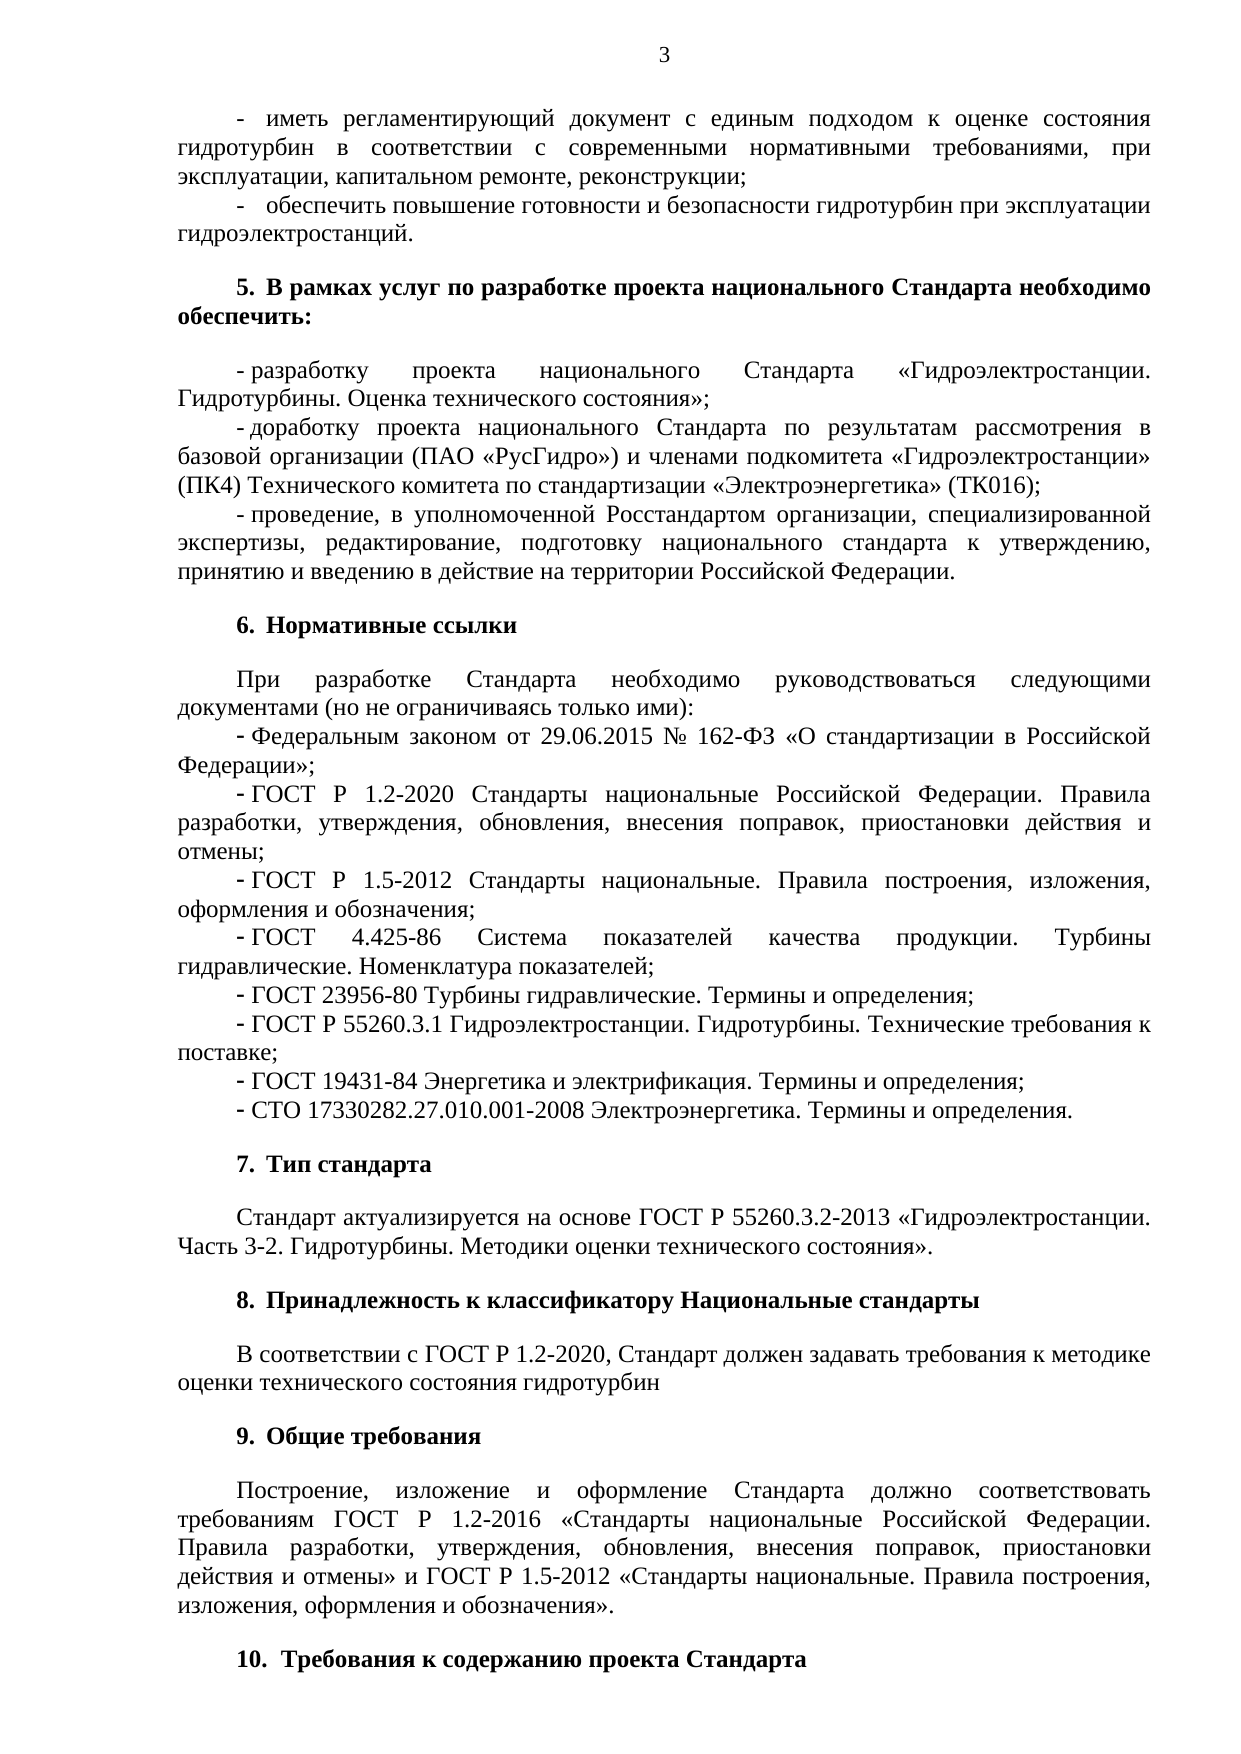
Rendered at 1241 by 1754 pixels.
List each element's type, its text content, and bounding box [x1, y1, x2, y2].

list Тип стандарта [177, 1149, 1152, 1177]
text При разработке Стандарта необходимо руководствоваться следующими документами (но не ограничиваясь только ими): [177, 664, 1152, 721]
list ГОСТ 4.425-86 Система показателей качества продукции. Турбины гидравлические. Номенклатура показателей; [177, 922, 1152, 980]
text - иметь регламентирующий документ с единым подходом к оценке состояния гидротурбин в соответствии с современными нормативными требованиями, при эксплуатации, капитальном ремонте, реконструкции; [177, 103, 1152, 190]
text Стандарт актуализируется на основе ГОСТ Р 55260.3.2-2013 «Гидроэлектростанции. Часть 3-2. Гидротурбины. Методики оценки технического состояния». [177, 1202, 1152, 1260]
list ГОСТ Р 55260.3.1 Гидроэлектростанции. Гидротурбины. Технические требования к поставке; [177, 1009, 1152, 1066]
list Принадлежность к классификатору Национальные стандарты [177, 1285, 1152, 1314]
list ГОСТ Р 1.5-2012 Стандарты национальные. Правила построения, изложения, оформления и обозначения; [177, 865, 1152, 922]
list ГОСТ Р 1.2-2020 Стандарты национальные Российской Федерации. Правила разработки, утверждения, обновления, внесения поправок, приостановки действия и отмены; [177, 779, 1152, 865]
text Построение, изложение и оформление Стандарта должно соответствовать требованиям ГОСТ Р 1.2-2016 «Стандарты национальные Российской Федерации. Правила разработки, утверждения, обновления, внесения поправок, приостановки действия и отмены» и ГОСТ Р 1.5-2012 «Стандарты национальные. Правила построения, изложения, оформления и обозначения». [177, 1475, 1152, 1619]
text В соответствии с ГОСТ Р 1.2-2020, Стандарт должен задавать требования к методике оценки технического состояния гидротурбин [177, 1339, 1152, 1396]
list Требования к содержанию проекта Стандарта [177, 1644, 1152, 1672]
list В рамках услуг по разработке проекта национального Стандарта необходимо обеспечить: [177, 272, 1152, 330]
list ГОСТ 23956-80 Турбины гидравлические. Термины и определения; [177, 980, 1152, 1009]
text - обеспечить повышение готовности и безопасности гидротурбин при эксплуатации гидроэлектростанций. [177, 190, 1152, 247]
text - разработку проекта национального Стандарта «Гидроэлектростанции. Гидротурбины. Оценка технического состояния»; [177, 355, 1152, 412]
text - доработку проекта национального Стандарта по результатам рассмотрения в базовой организации (ПАО «РусГидро») и членами подкомитета «Гидроэлектростанции» (ПК4) Технического комитета по стандартизации «Электроэнергетика» (ТК016); [177, 412, 1152, 499]
list Федеральным законом от 29.06.2015 № 162-ФЗ «О стандартизации в Российской Федерации»; [177, 721, 1152, 779]
text - проведение, в уполномоченной Росстандартом организации, специализированной экспертизы, редактирование, подготовку национального стандарта к утверждению, принятию и введению в действие на территории Российской Федерации. [177, 499, 1152, 585]
list СТО 17330282.27.010.001-2008 Электроэнергетика. Термины и определения. [177, 1095, 1152, 1124]
list ГОСТ 19431-84 Энергетика и электрификация. Термины и определения; [177, 1066, 1152, 1095]
list Нормативные ссылки [177, 610, 1152, 639]
list Общие требования [177, 1421, 1152, 1450]
